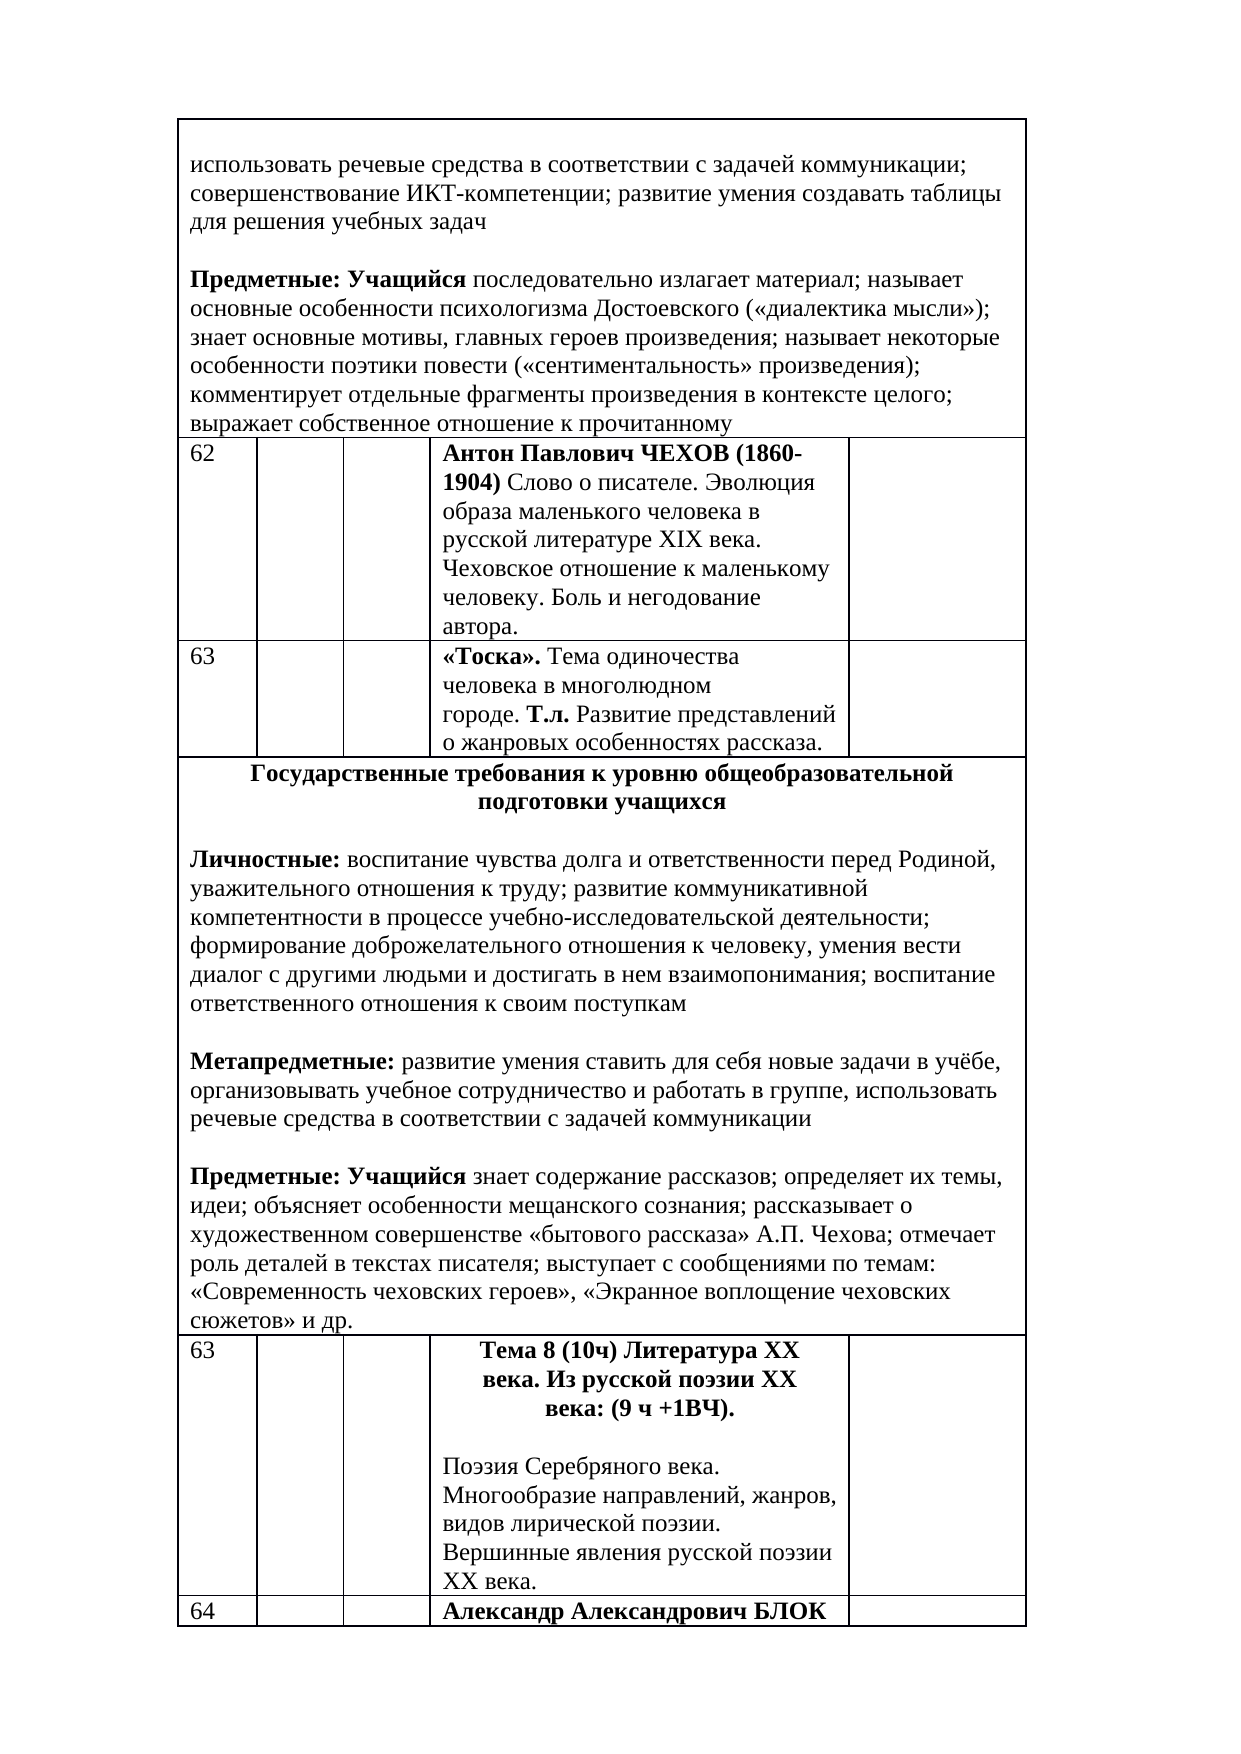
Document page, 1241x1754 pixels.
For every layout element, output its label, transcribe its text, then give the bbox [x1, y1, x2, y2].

table_cell [850, 1336, 1025, 1595]
table_cell 63 [179, 1336, 256, 1595]
table_cell [258, 1596, 343, 1625]
table_cell [258, 438, 343, 639]
table_cell [344, 1596, 429, 1625]
table_cell [344, 641, 429, 756]
table_cell «Тоска». Тема одиночества человека в многолюдном городе. Т.л. Развитие представлений о жанровых особенностях рассказа. [431, 641, 848, 756]
table_cell Тема 8 (10ч) Литература ХХ века. Из русской поэзии XX века: (9 ч +1ВЧ). Поэзия Серебряного века. Многообразие направлений, жанров, видов лирической поэзии. Вершинные явления русской поэзии ХХ века. [431, 1336, 848, 1595]
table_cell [431, 1596, 848, 1625]
table_cell [344, 1336, 429, 1595]
table_cell [344, 438, 429, 639]
table_cell 64 [179, 1596, 256, 1625]
table_cell [850, 1596, 1025, 1625]
table_cell Антон Павлович ЧЕХОВ (1860-1904) Слово о писателе. Эволюция образа маленького человека в русской литературе XIX века. Чеховское отношение к маленькому человеку. Боль и негодование автора. [431, 438, 848, 639]
table_cell [850, 438, 1025, 639]
table_cell [258, 641, 343, 756]
table_cell [258, 1336, 343, 1595]
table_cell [179, 120, 1025, 437]
table_cell 62 [179, 438, 256, 639]
table_cell [850, 641, 1025, 756]
table_cell 63 [179, 641, 256, 756]
table_cell Государственные требования к уровню общеобразовательной подготовки учащихся Личностные: воспитание чувства долга и ответственности перед Родиной, уважительного отношения к труду; развитие коммуникативной компетентности в процессе учебно-исследовательской деятельности; формирование доброжелательного отношения к человеку, умения вести диалог с другими людьми и достигать в нем взаимопонимания; воспитание ответственного отношения к своим поступкам Метапредметные: развитие умения ставить для себя новые задачи в учёбе, организовывать учебное сотрудничество и работать в группе, использовать речевые средства в соответствии с задачей коммуникации Предметные: Учащийся знает содержание рассказов; определяет их темы, идеи; объясняет особенности мещанского сознания; рассказывает о художественном совершенстве «бытового рассказа» А.П. Чехова; отмечает роль деталей в текстах писателя; выступает с сообщениями по темам: «Современность чеховских героев», «Экранное воплощение чеховских сюжетов» и др. [179, 758, 1025, 1334]
